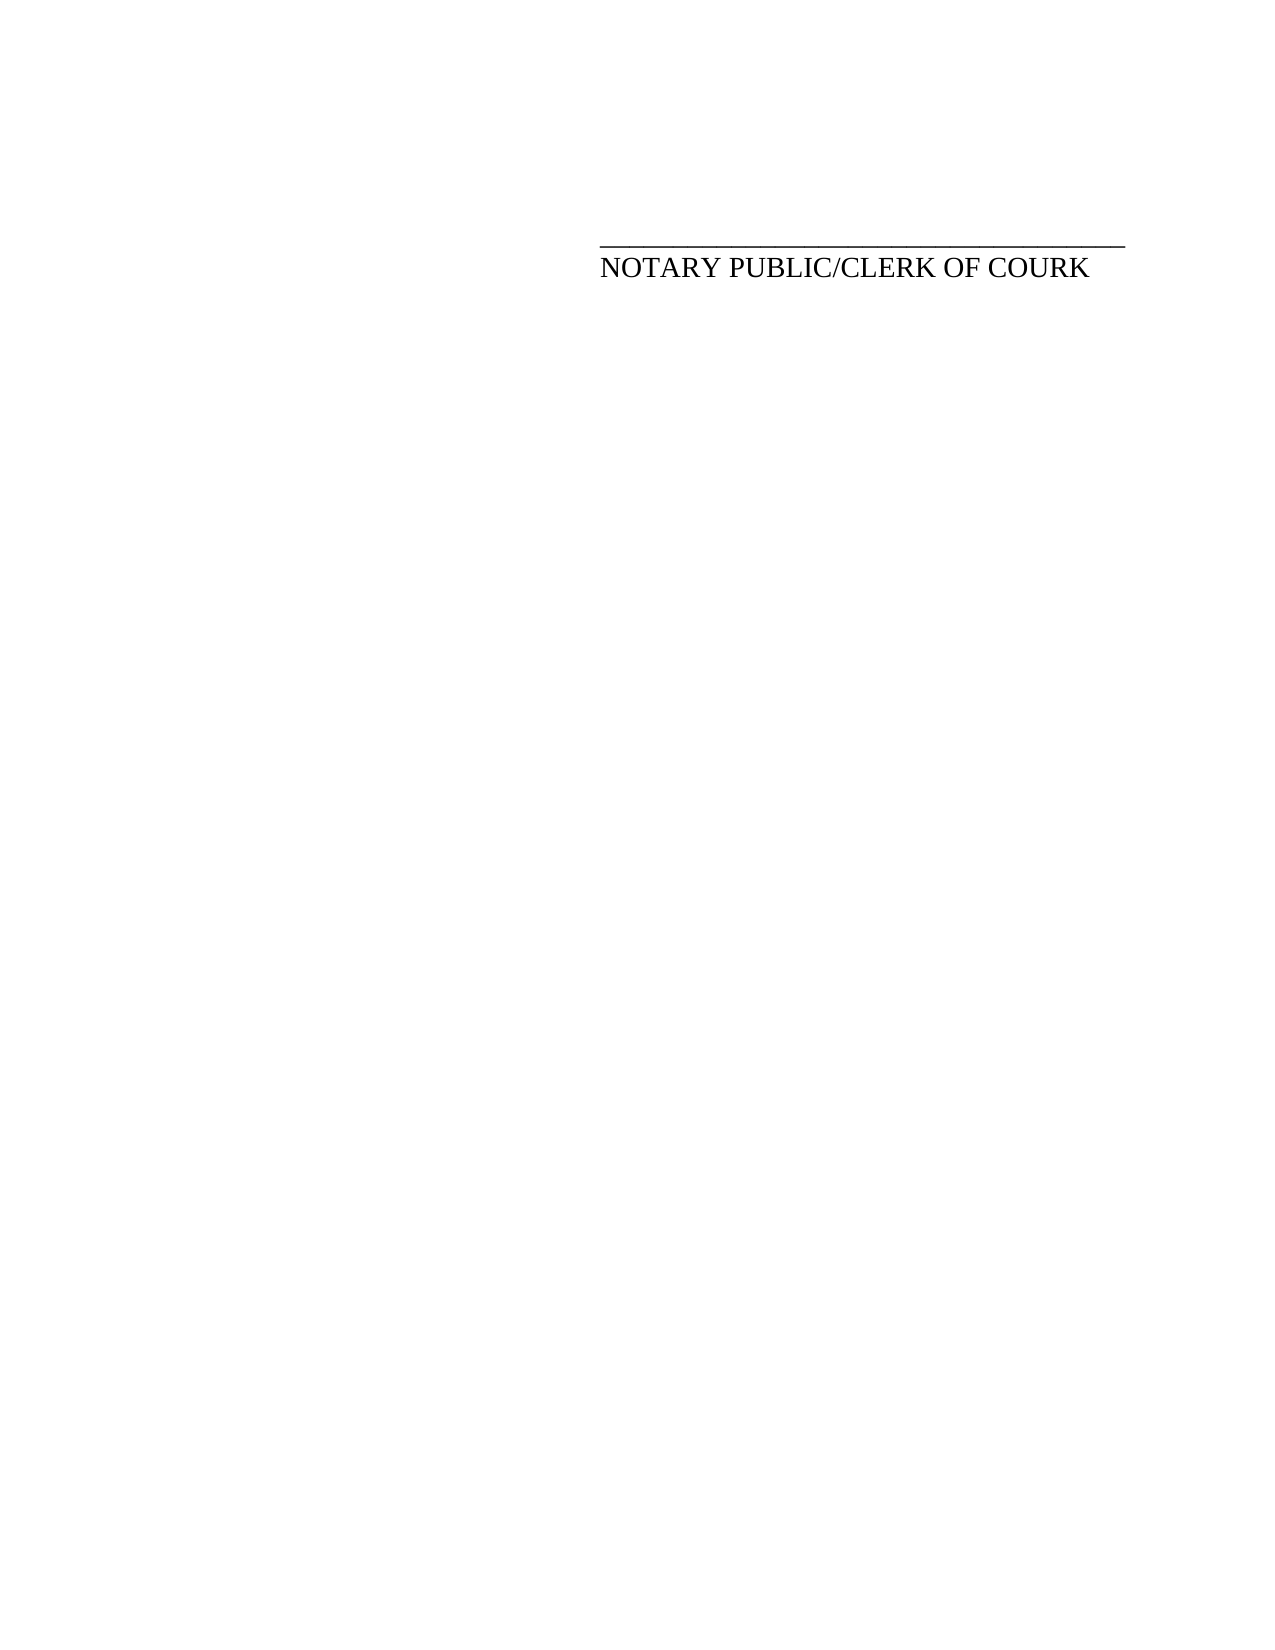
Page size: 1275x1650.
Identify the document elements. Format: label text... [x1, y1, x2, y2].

list NOTARY PUBLIC/CLERK OF COURK [600, 251, 1125, 284]
list ____________________________________ [225, 217, 1125, 251]
